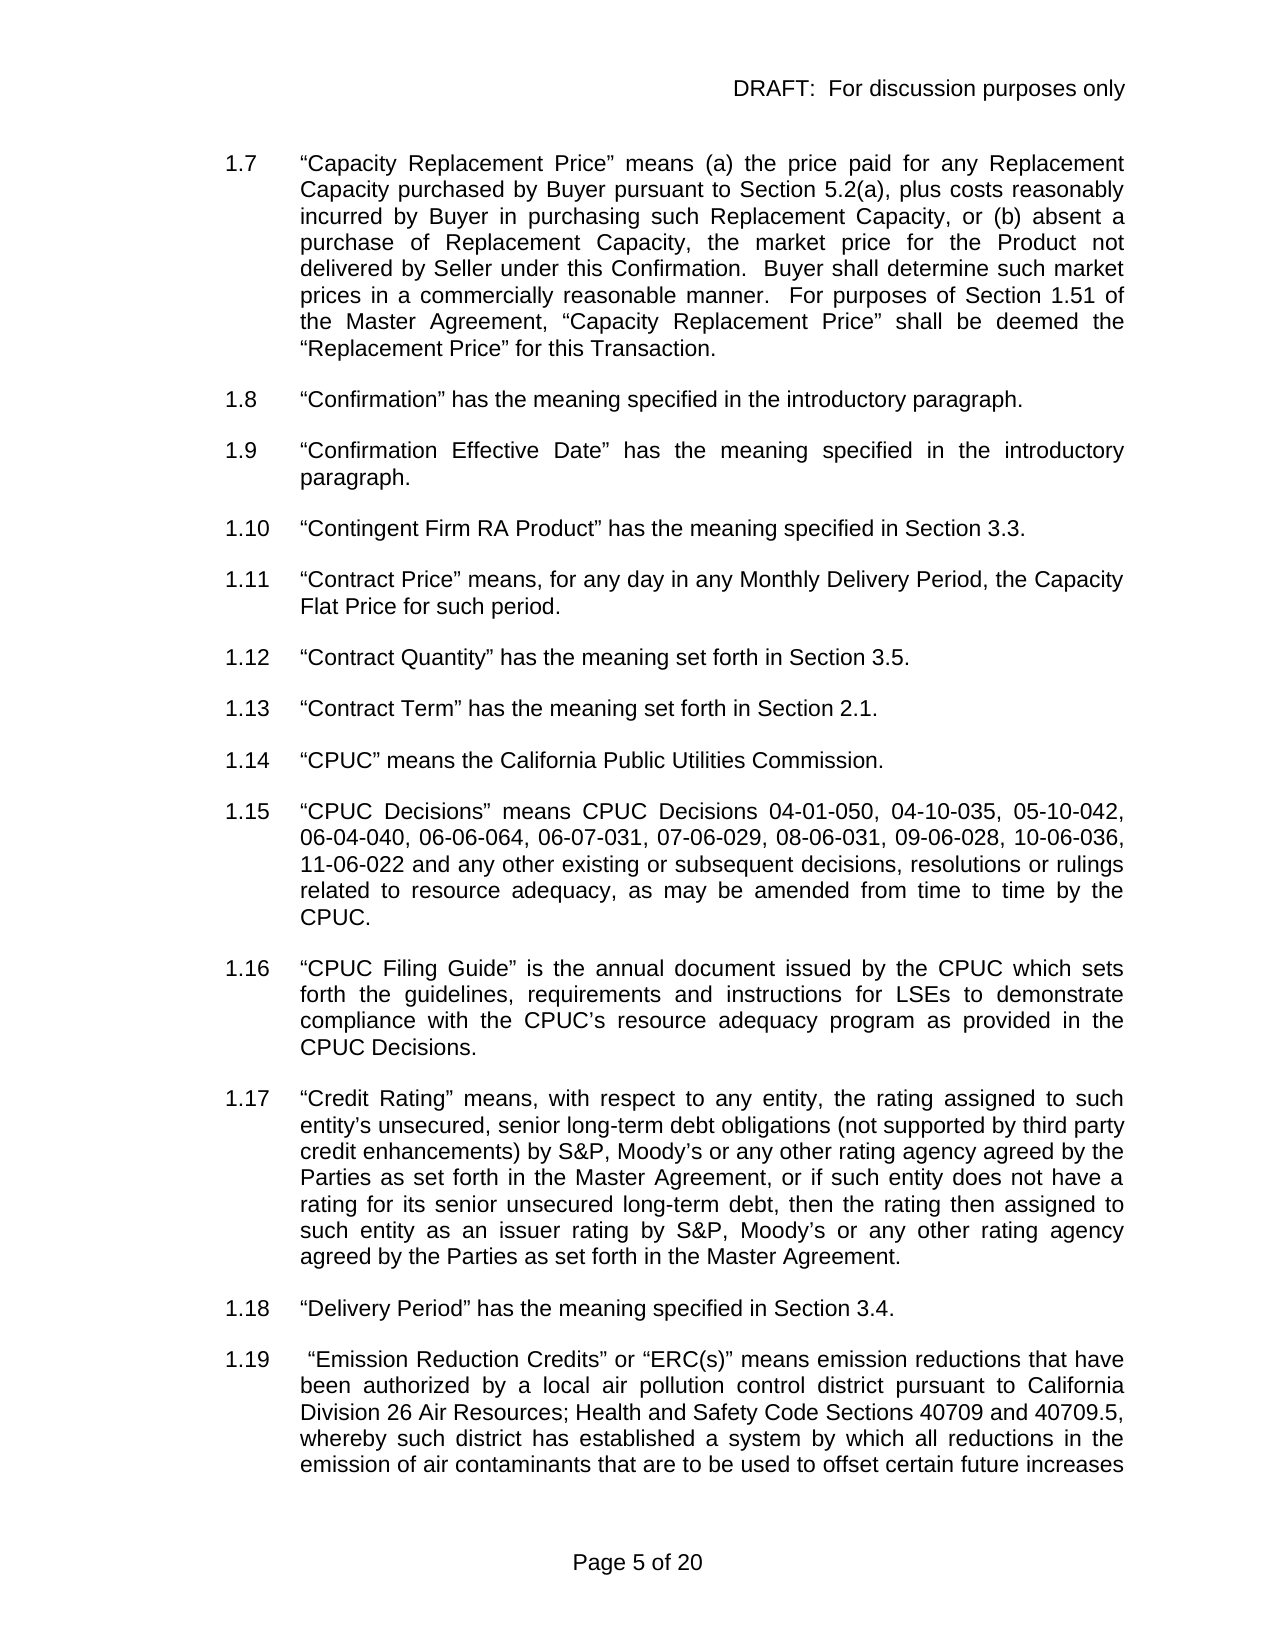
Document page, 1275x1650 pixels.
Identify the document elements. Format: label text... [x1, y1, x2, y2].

list “Credit Rating” means, with respect to any entity, the rating assigned to such entity’s unsecured, senior long-term debt obligations (not supported by third party credit enhancements) by S&P, Moody’s or any other rating agency agreed by the Parties as set forth in the Master Agreement, or if such entity does not have a rating for its senior unsecured long-term debt, then the rating then assigned to such entity as an issuer rating by S&P, Moody’s or any other rating agency agreed by the Parties as set forth in the Master Agreement. [225, 1085, 1125, 1270]
list “Contract Term” has the meaning set forth in Section 2.1. [225, 695, 1125, 722]
list “Delivery Period” has the meaning specified in Section 3.4. [225, 1295, 1125, 1321]
list “Contract Price” means, for any day in any Monthly Delivery Period, the Capacity Flat Price for such period. [225, 566, 1125, 619]
list “Capacity Replacement Price” means (a) the price paid for any Replacement Capacity purchased by Buyer pursuant to Section 5.2(a), plus costs reasonably incurred by Buyer in purchasing such Replacement Capacity, or (b) absent a purchase of Replacement Capacity, the market price for the Product not delivered by Seller under this Confirmation. Buyer shall determine such market prices in a commercially reasonable manner. For purposes of Section 1.51 of the Master Agreement, “Capacity Replacement Price” shall be deemed the “Replacement Price” for this Transaction. [225, 150, 1125, 361]
list “CPUC” means the California Public Utilities Commission. [225, 747, 1125, 773]
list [225, 1346, 1125, 1478]
list “CPUC Decisions” means CPUC Decisions 04-01-050, 04-10-035, 05-10-042, 06-04-040, 06-06-064, 06-07-031, 07-06-029, 08-06-031, 09-06-028, 10-06-036, 11-06-022 and any other existing or subsequent decisions, resolutions or rulings related to resource adequacy, as may be amended from time to time by the CPUC. [225, 798, 1125, 930]
list “Confirmation Effective Date” has the meaning specified in the introductory paragraph. [225, 437, 1125, 490]
list “Contingent Firm RA Product” has the meaning specified in Section 3.3. [225, 515, 1125, 541]
list “Confirmation” has the meaning specified in the introductory paragraph. [225, 386, 1125, 412]
list “CPUC Filing Guide” is the annual document issued by the CPUC which sets forth the guidelines, requirements and instructions for LSEs to demonstrate compliance with the CPUC’s resource adequacy program as provided in the CPUC Decisions. [225, 955, 1125, 1060]
list “Contract Quantity” has the meaning set forth in Section 3.5. [225, 644, 1125, 670]
